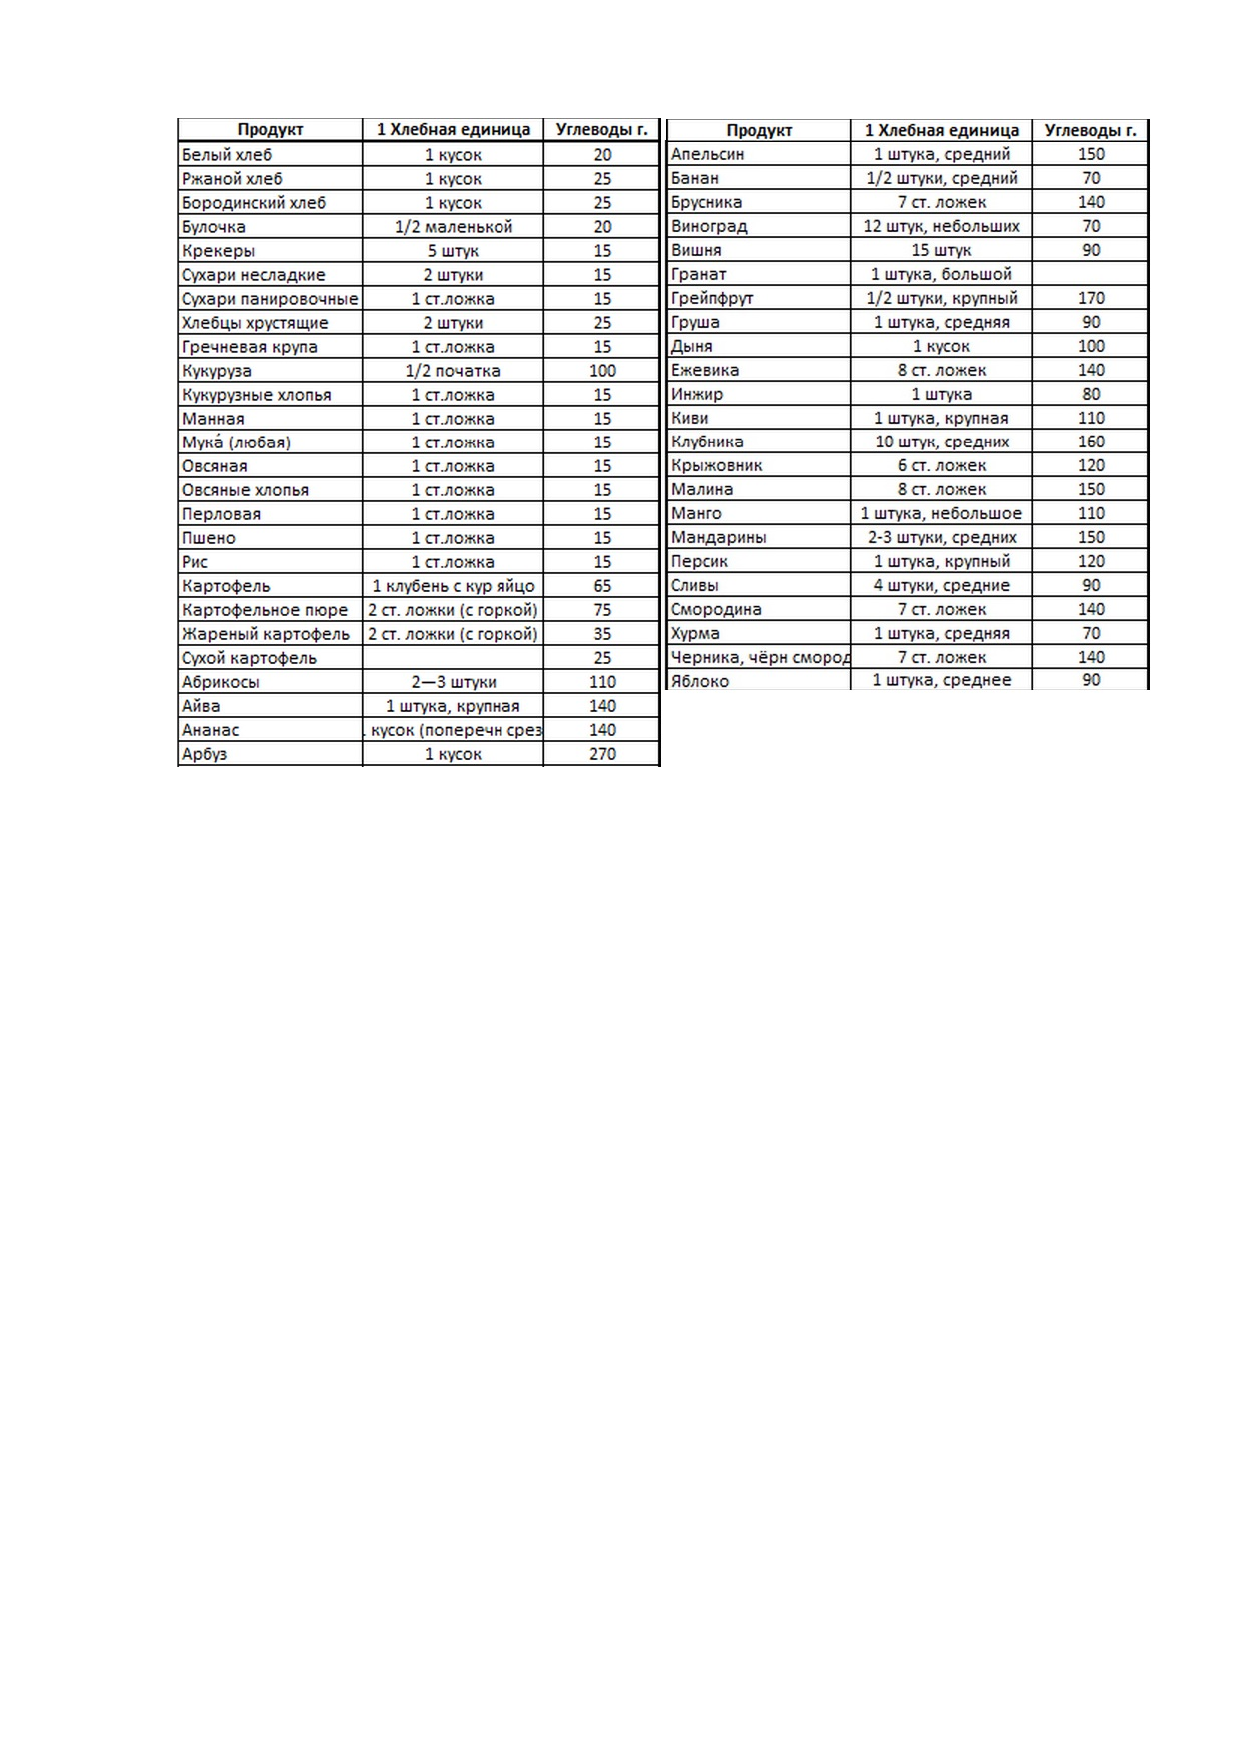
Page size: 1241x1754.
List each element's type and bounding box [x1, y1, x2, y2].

picture [177, 118, 1152, 767]
